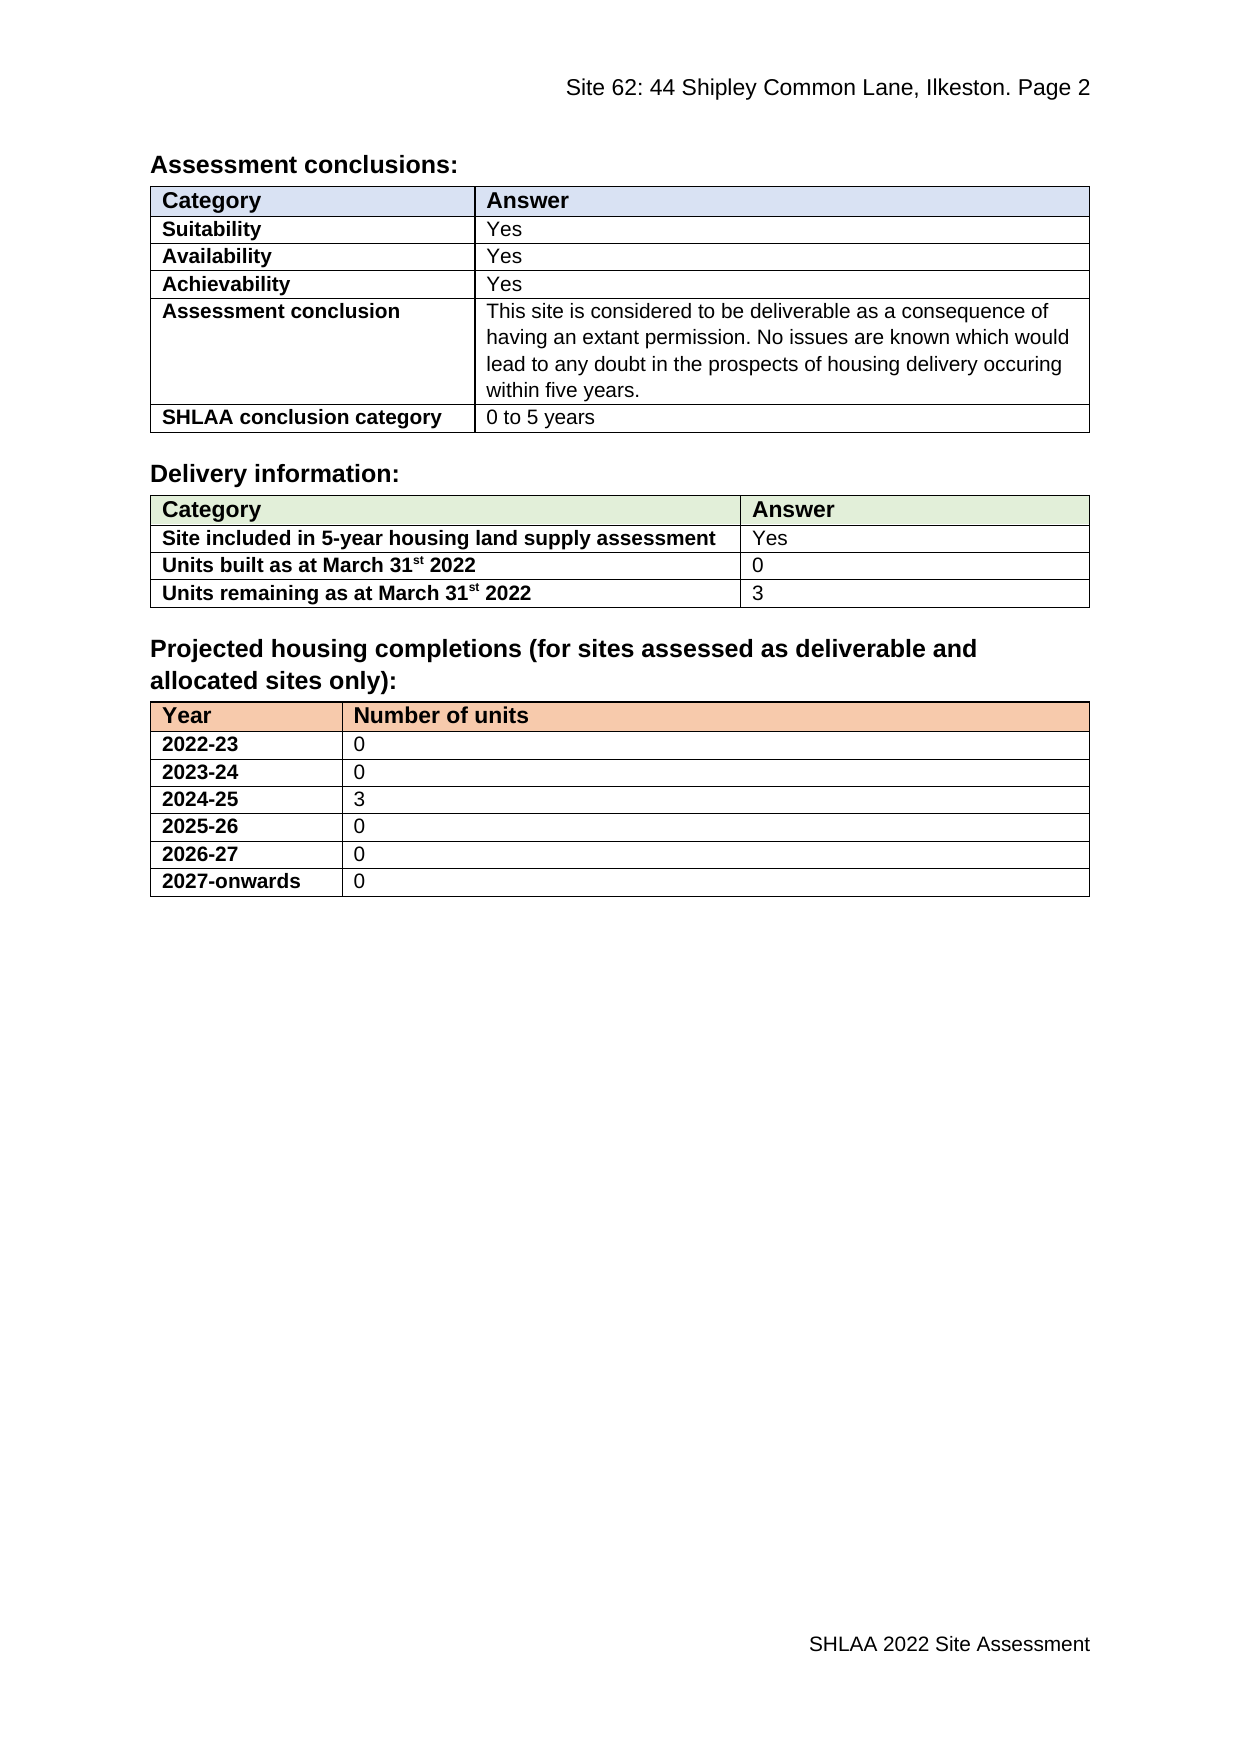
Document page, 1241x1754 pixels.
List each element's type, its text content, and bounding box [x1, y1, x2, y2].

subtitle Projected housing completions (for sites assessed as deliverable and allocated sites only): [150, 634, 1090, 694]
subtitle Delivery information: [150, 459, 1090, 488]
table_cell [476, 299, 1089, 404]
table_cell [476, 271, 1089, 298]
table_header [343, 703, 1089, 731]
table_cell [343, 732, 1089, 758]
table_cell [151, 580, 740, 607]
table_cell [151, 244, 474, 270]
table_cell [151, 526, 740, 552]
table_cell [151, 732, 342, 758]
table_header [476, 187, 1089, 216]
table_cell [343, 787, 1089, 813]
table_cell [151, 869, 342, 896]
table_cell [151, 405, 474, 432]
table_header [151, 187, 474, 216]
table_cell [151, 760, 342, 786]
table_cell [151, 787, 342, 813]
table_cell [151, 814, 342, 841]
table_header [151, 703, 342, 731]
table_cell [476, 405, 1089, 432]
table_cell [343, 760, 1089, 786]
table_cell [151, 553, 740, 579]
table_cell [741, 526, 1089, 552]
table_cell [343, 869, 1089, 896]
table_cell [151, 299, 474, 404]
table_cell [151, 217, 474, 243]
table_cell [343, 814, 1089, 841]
subtitle Assessment conclusions: [150, 150, 1090, 179]
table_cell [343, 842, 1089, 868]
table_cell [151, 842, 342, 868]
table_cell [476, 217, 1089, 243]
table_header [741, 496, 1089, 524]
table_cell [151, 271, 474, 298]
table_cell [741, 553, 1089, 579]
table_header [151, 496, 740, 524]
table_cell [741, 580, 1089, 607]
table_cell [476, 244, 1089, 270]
